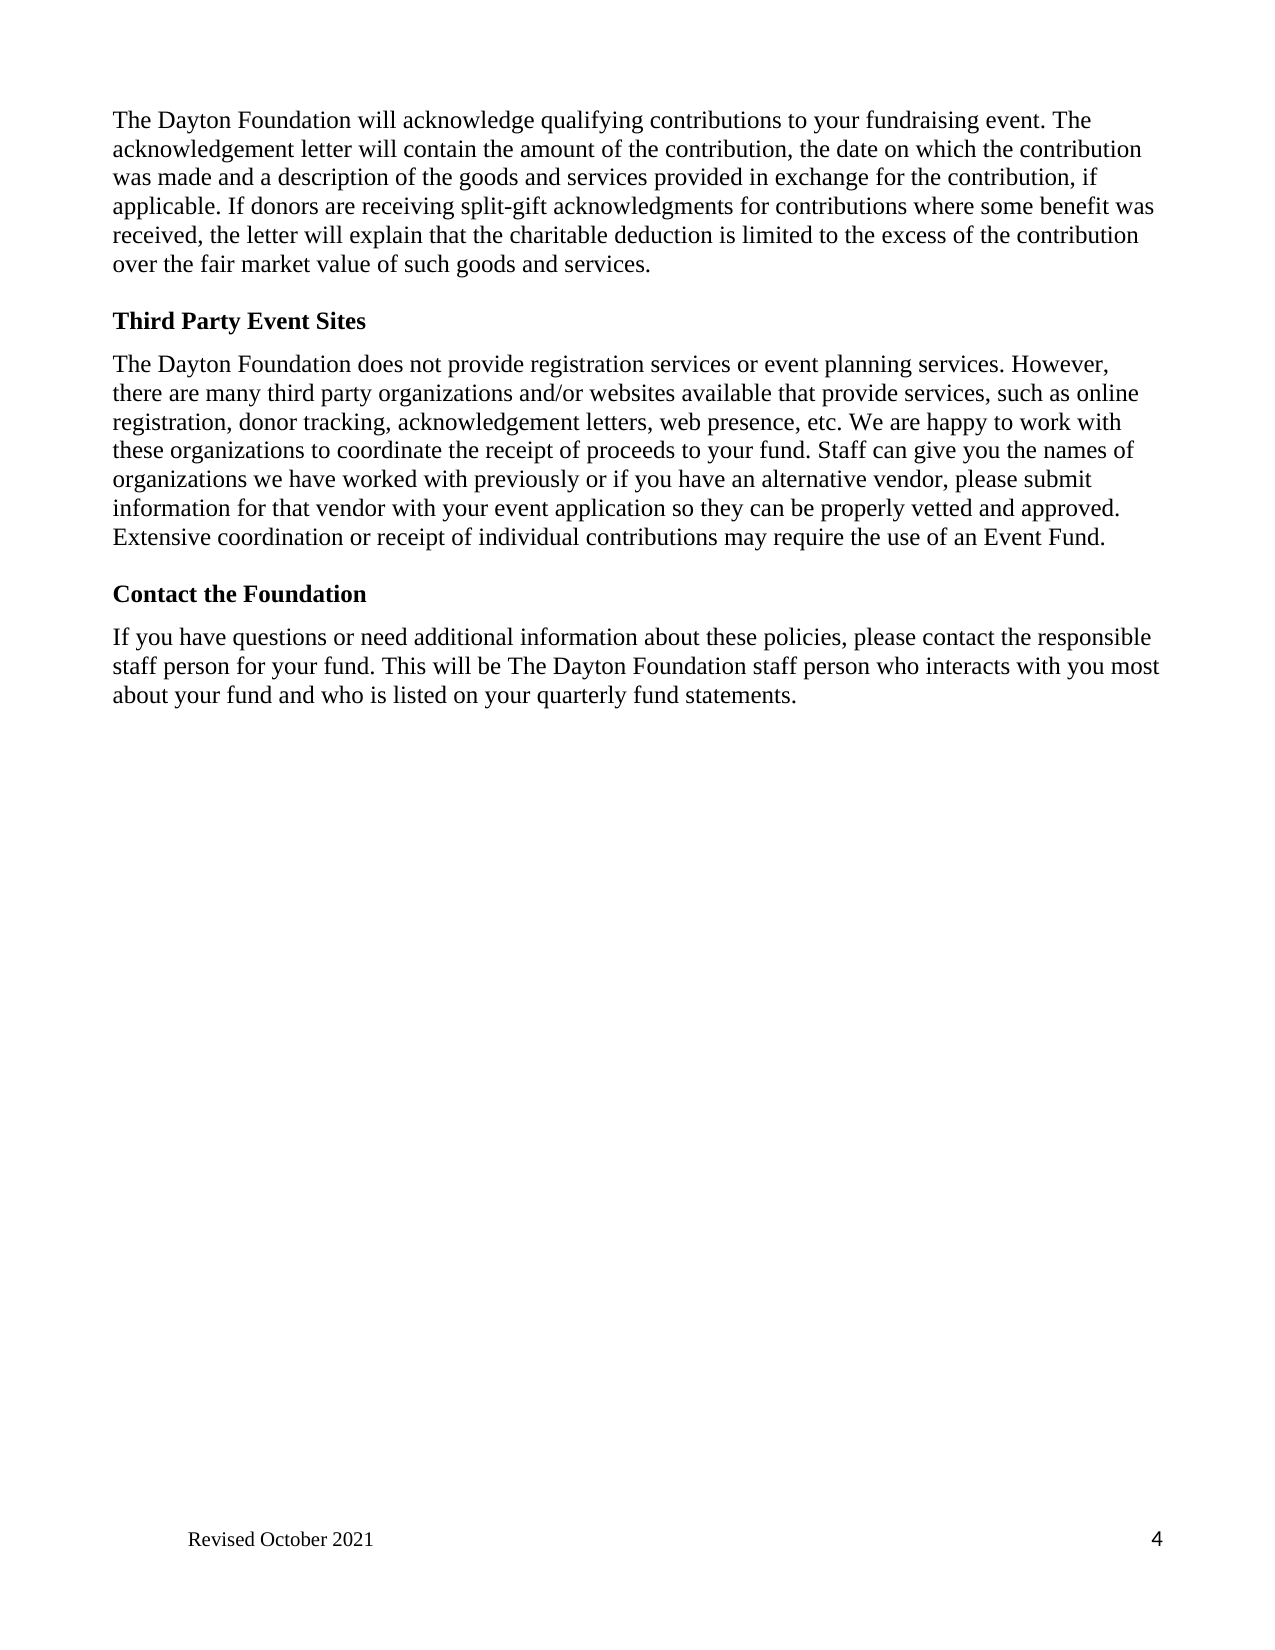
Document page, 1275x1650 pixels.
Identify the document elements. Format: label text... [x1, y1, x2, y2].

text Third Party Event Sites [112, 306, 1162, 335]
text The Dayton Foundation does not provide registration services or event planning services. However, there are many third party organizations and/or websites available that provide services, such as online registration, donor tracking, acknowledgement letters, web presence, etc. We are happy to work with these organizations to coordinate the receipt of proceeds to your fund. Staff can give you the names of organizations we have worked with previously or if you have an alternative vendor, please submit information for that vendor with your event application so they can be properly vetted and approved. Extensive coordination or receipt of individual contributions may require the use of an Event Fund. [112, 349, 1162, 551]
text If you have questions or need additional information about these policies, please contact the responsible staff person for your fund. This will be The Dayton Foundation staff person who interacts with you most about your fund and who is listed on your quarterly fund statements. [112, 622, 1162, 709]
text The Dayton Foundation will acknowledge qualifying contributions to your fundraising event. The acknowledgement letter will contain the amount of the contribution, the date on which the contribution was made and a description of the goods and services provided in exchange for the contribution, if applicable. If donors are receiving split-gift acknowledgments for contributions where some benefit was received, the letter will explain that the charitable deduction is limited to the excess of the contribution over the fair market value of such goods and services. [112, 105, 1162, 277]
text Contact the Foundation [112, 579, 1162, 608]
